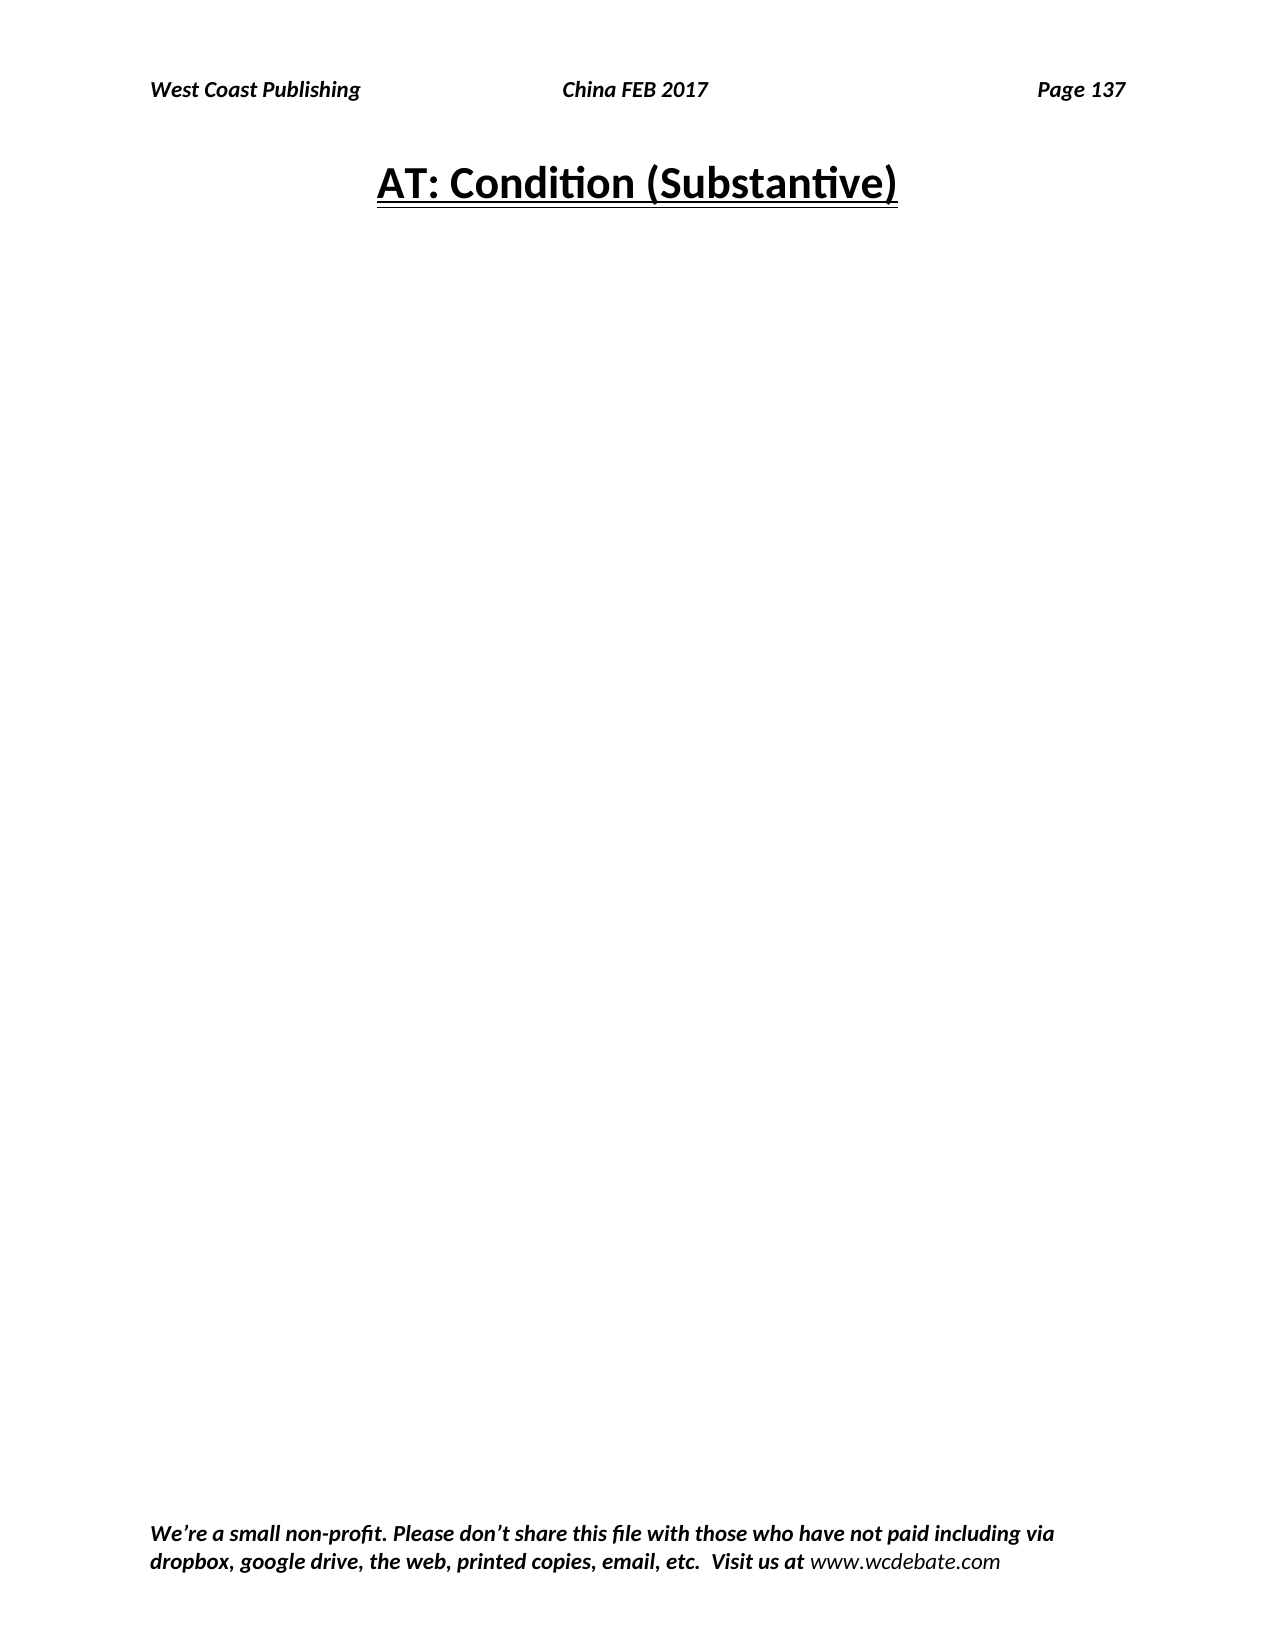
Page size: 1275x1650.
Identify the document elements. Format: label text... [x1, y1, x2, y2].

subtitle AT: Condition (Substantive) [150, 154, 1125, 210]
